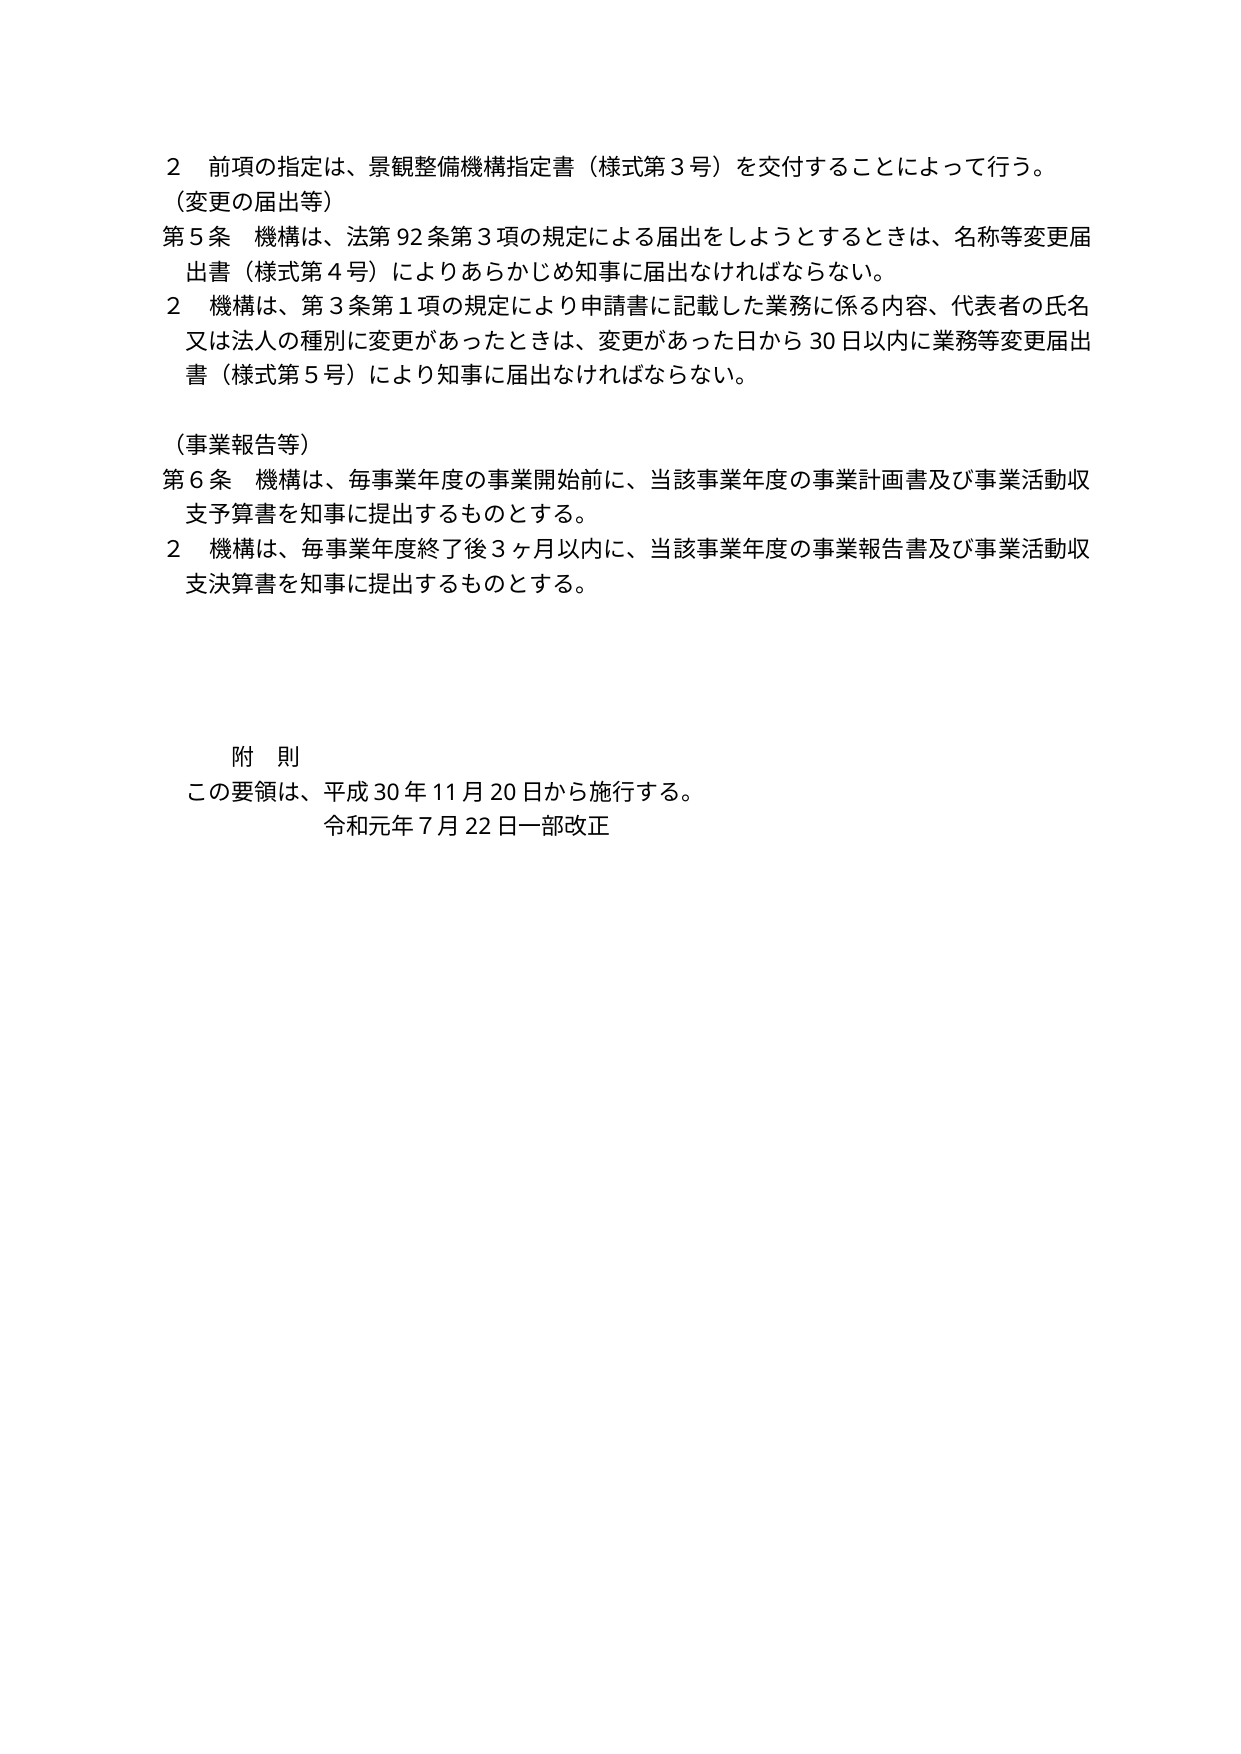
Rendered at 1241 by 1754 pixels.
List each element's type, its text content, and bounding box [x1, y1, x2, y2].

text この要領は、平成30年11月20日から施行する。 [162, 773, 1092, 808]
text ２ 機構は、第３条第１項の規定により申請書に記載した業務に係る内容、代表者の氏名又は法人の種別に変更があったときは、変更があった日から30日以内に業務等変更届出書（様式第５号）により知事に届出なければならない。 [162, 287, 1092, 391]
text 附 則 [162, 738, 1092, 773]
text （事業報告等） [162, 426, 1092, 461]
text 令和元年７月22日一部改正 [162, 808, 1092, 842]
text ２ 前項の指定は、景観整備機構指定書（様式第３号）を交付することによって行う。 [162, 148, 1092, 183]
text 第５条 機構は、法第92条第３項の規定による届出をしようとするときは、名称等変更届出書（様式第４号）によりあらかじめ知事に届出なければならない。 [162, 218, 1092, 287]
text ２ 機構は、毎事業年度終了後３ヶ月以内に、当該事業年度の事業報告書及び事業活動収支決算書を知事に提出するものとする。 [162, 530, 1092, 599]
text 第６条 機構は、毎事業年度の事業開始前に、当該事業年度の事業計画書及び事業活動収支予算書を知事に提出するものとする。 [162, 461, 1092, 530]
text （変更の届出等） [162, 183, 1092, 218]
